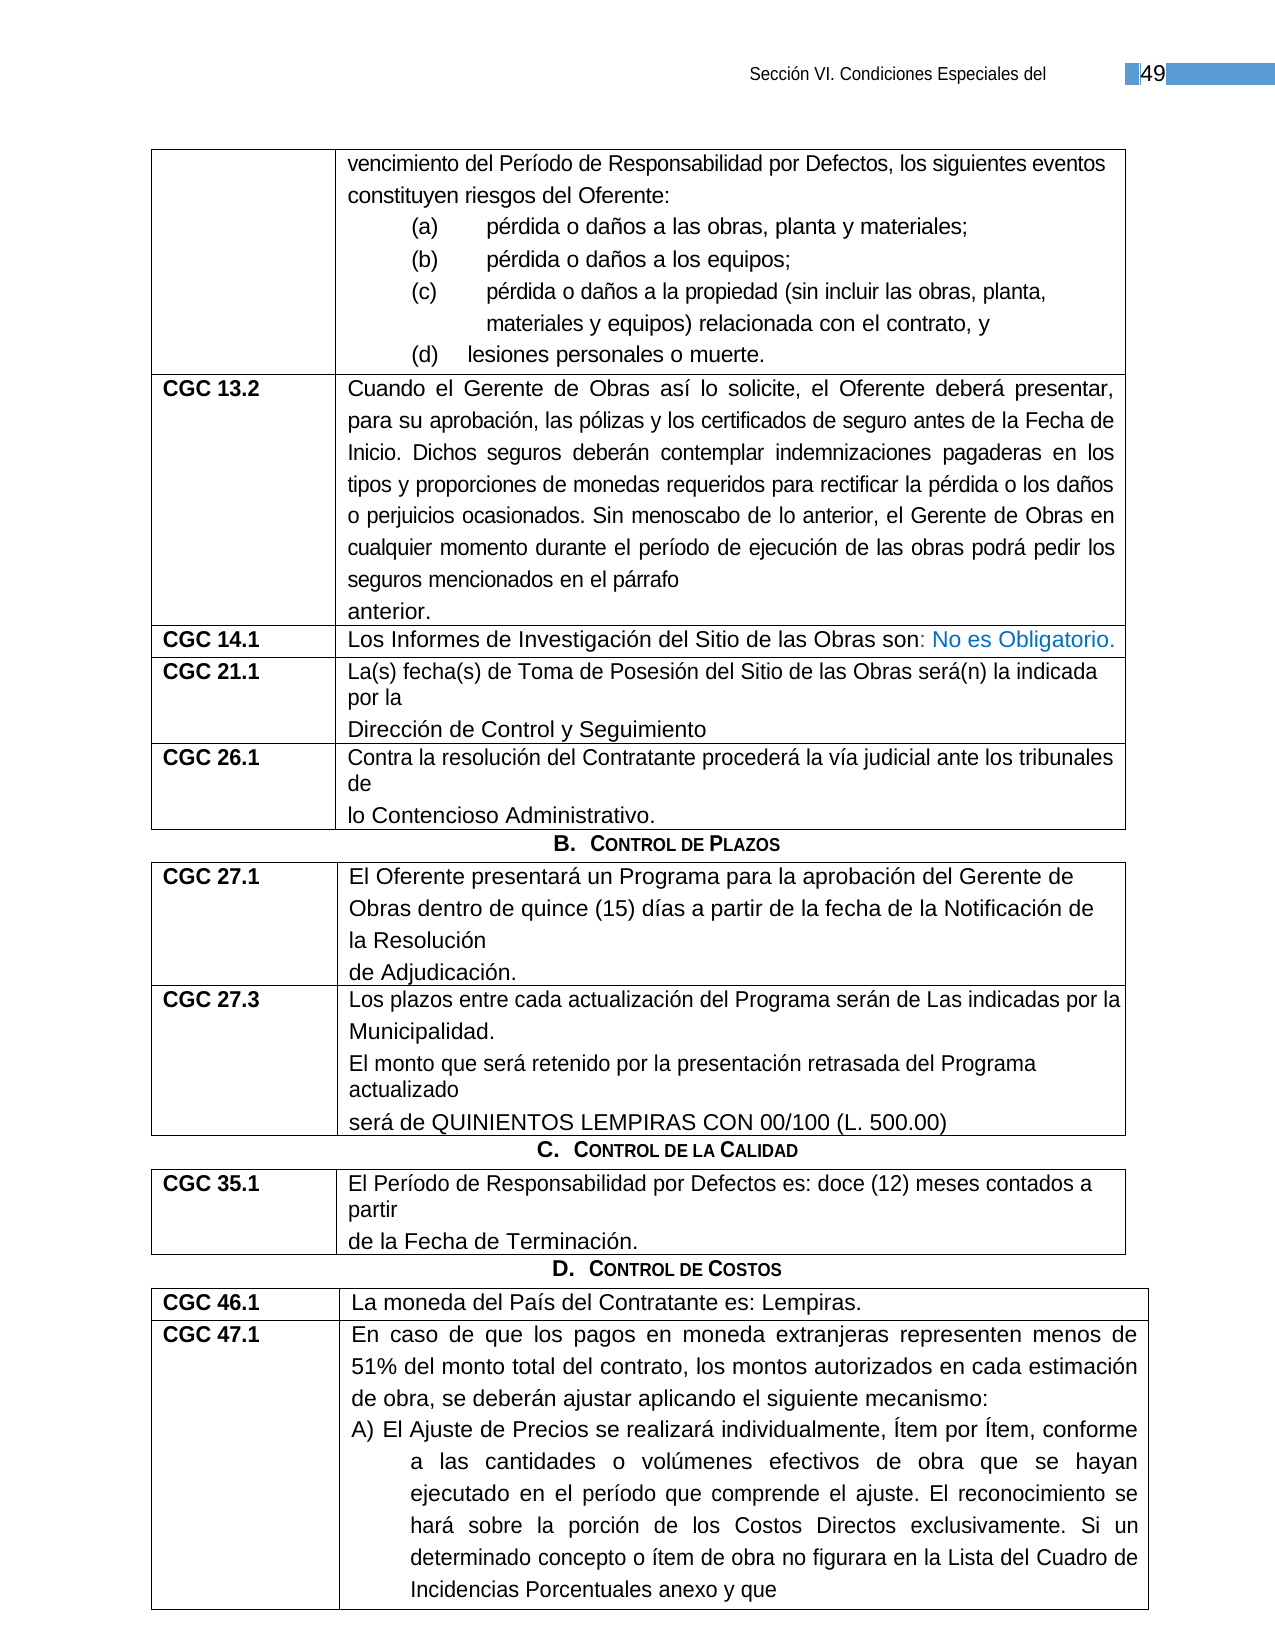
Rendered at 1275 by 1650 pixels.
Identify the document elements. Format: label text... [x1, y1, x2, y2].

table_header vencimiento del Período de Responsabilidad por Defectos, los siguientes eventos constituyen riesgos del Oferente: pérdida o daños a las obras, planta y materiales; pérdida o daños a los equipos; pérdida o daños a la propiedad (sin incluir las obras, planta, materiales y equipos) relacionada con el contrato, y lesiones personales o muerte. [336, 150, 1125, 374]
table_cell Contra la resolución del Contratante procederá la vía judicial ante los tribunales de lo Contencioso Administrativo. [336, 744, 1125, 828]
table_cell CGC 27.3 [152, 986, 337, 1135]
table_cell CGC 26.1 [152, 744, 335, 828]
table_header El Oferente presentará un Programa para la aprobación del Gerente de Obras dentro de quince (15) días a partir de la fecha de la Notificación de la Resolución de Adjudicación. [338, 863, 1125, 985]
table_cell Cuando el Gerente de Obras así lo solicite, el Oferente deberá presentar, para su aprobación, las pólizas y los certificados de seguro antes de la Fecha de Inicio. Dichos seguros deberán contemplar indemnizaciones pagaderas en los tipos y proporciones de monedas requeridos para rectificar la pérdida o los daños o perjuicios ocasionados. Sin menoscabo de lo anterior, el Gerente de Obras en cualquier momento durante el período de ejecución de las obras podrá pedir los seguros mencionados en el párrafo anterior. [336, 375, 1125, 624]
list CONTROL DE PLAZOS [553, 829, 1221, 856]
list CONTROL DE COSTOS [552, 1255, 1221, 1282]
table_header CGC 46.1 [152, 1289, 339, 1320]
table_cell CGC 13.2 [152, 375, 335, 624]
table_cell CGC 47.1 [152, 1321, 339, 1609]
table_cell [340, 1321, 1148, 1609]
table_cell Los plazos entre cada actualización del Programa serán de Las indicadas por la Municipalidad. El monto que será retenido por la presentación retrasada del Programa actualizado será de QUINIENTOS LEMPIRAS CON 00/100 (L. 500.00) [338, 986, 1125, 1135]
table_header [152, 150, 335, 374]
table_cell CGC 14.1 [152, 626, 335, 657]
table_header La moneda del País del Contratante es: Lempiras. [340, 1289, 1148, 1320]
table_header CGC 27.1 [152, 863, 337, 985]
list CONTROL DE LA CALIDAD [537, 1136, 1221, 1162]
table_cell La(s) fecha(s) de Toma de Posesión del Sitio de las Obras será(n) la indicada por la Dirección de Control y Seguimiento [336, 658, 1125, 743]
table_header CGC 35.1 [152, 1170, 336, 1254]
table_cell CGC 21.1 [152, 658, 335, 743]
table_header El Período de Responsabilidad por Defectos es: doce (12) meses contados a partir de la Fecha de Terminación. [337, 1170, 1125, 1254]
table_cell Los Informes de Investigación del Sitio de las Obras son: No es Obligatorio. [336, 626, 1125, 657]
